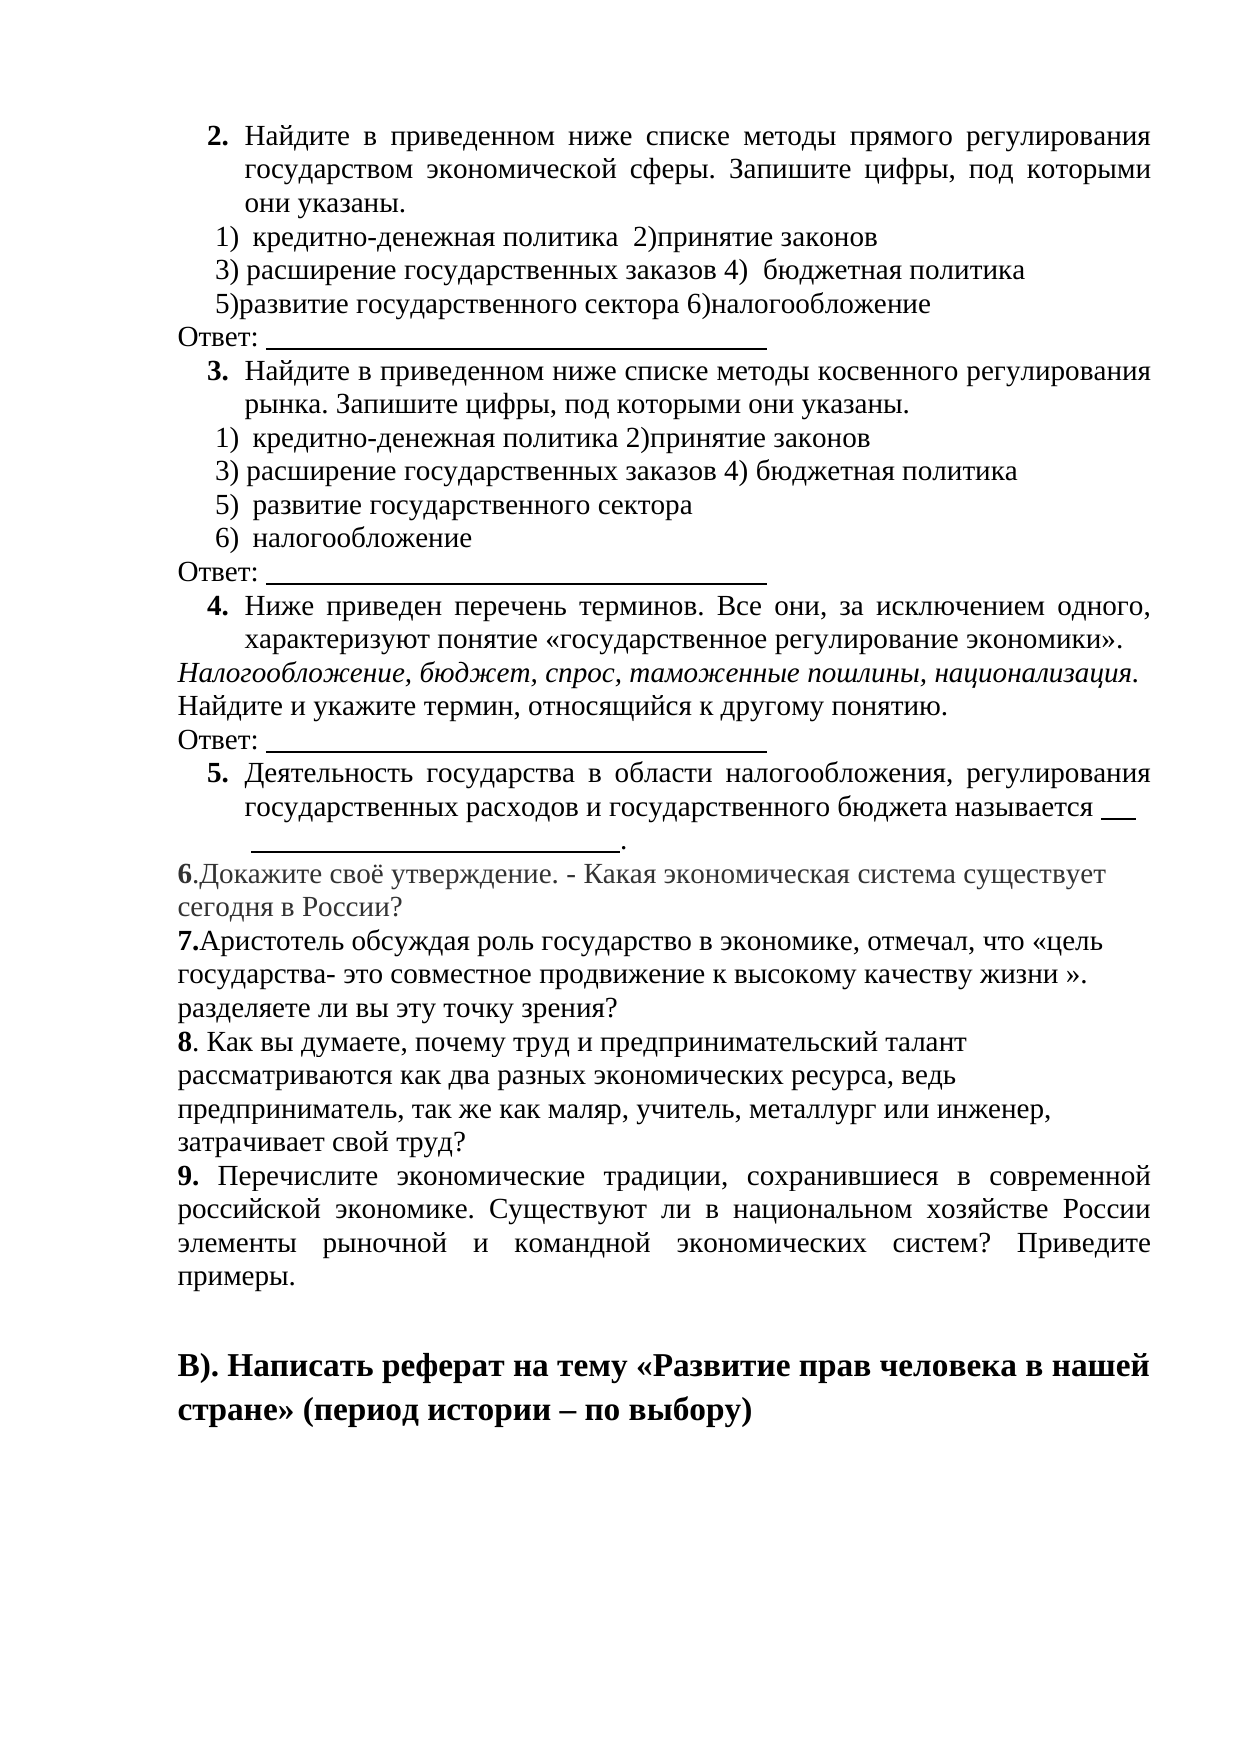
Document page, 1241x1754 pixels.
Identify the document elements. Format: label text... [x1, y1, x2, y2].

list развитие государственного сектора [215, 487, 1152, 521]
list кредитно-денежная политика 2)принятие законов [215, 219, 1152, 252]
list Ниже приведен перечень терминов. Все они, за исключением одного, характеризуют понятие «государственное регулирование экономики». [207, 588, 1152, 655]
text 3) расширение государственных заказов 4) бюджетная политика [215, 453, 1152, 487]
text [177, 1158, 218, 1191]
text 7.Аристотель обсуждая роль государство в экономике, отмечал, что «цель государства- это совместное продвижение к высокому качеству жизни ». разделяете ли вы эту точку зрения? [177, 923, 1152, 1024]
text В). Написать реферат на тему «Развитие прав человека в нашей стране» (период истории – по выбору) [177, 1345, 1152, 1427]
text Налогообложение, бюджет, спрос, таможенные пошлины, национализация. [177, 655, 1152, 688]
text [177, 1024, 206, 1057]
text 9. Перечислите экономические традиции, сохранившиеся в современной российской экономике. Существуют ли в национальном хозяйстве России элементы рыночной и командной экономических систем? Приведите примеры. [177, 1258, 1152, 1292]
list Найдите в приведенном ниже списке методы косвенного регулирования рынка. Запишите цифры, под которыми они указаны. [207, 353, 1152, 420]
text Найдите и укажите термин, относящийся к другому понятию. [177, 688, 1152, 722]
text Ответ: [177, 554, 1152, 588]
text 6.Докажите своё утверждение. - Какая экономическая система существует сегодня в России? [177, 856, 1152, 923]
list налогообложение [215, 521, 1152, 554]
list Найдите в приведенном ниже списке методы прямого регулирования государством экономической сферы. Запишите цифры, под которыми они указаны. [207, 118, 1152, 219]
text Ответ: [177, 722, 1152, 755]
text 3) расширение государственных заказов 4) бюджетная политика [215, 252, 1152, 286]
list кредитно-денежная политика 2)принятие законов [215, 420, 1152, 453]
text 5)развитие государственного сектора 6)налогообложение [215, 286, 1152, 319]
text 8. Как вы думаете, почему труд и предпринимательский талант рассматриваются как два разных экономических ресурса, ведь предприниматель, так же как маляр, учитель, металлург или инженер, затрачивает свой труд? [466, 1024, 1152, 1158]
text Ответ: [177, 319, 1152, 353]
list Деятельность государства в области налогообложения, регулирования государственных расходов и государственного бюджета называется . [207, 755, 1152, 856]
